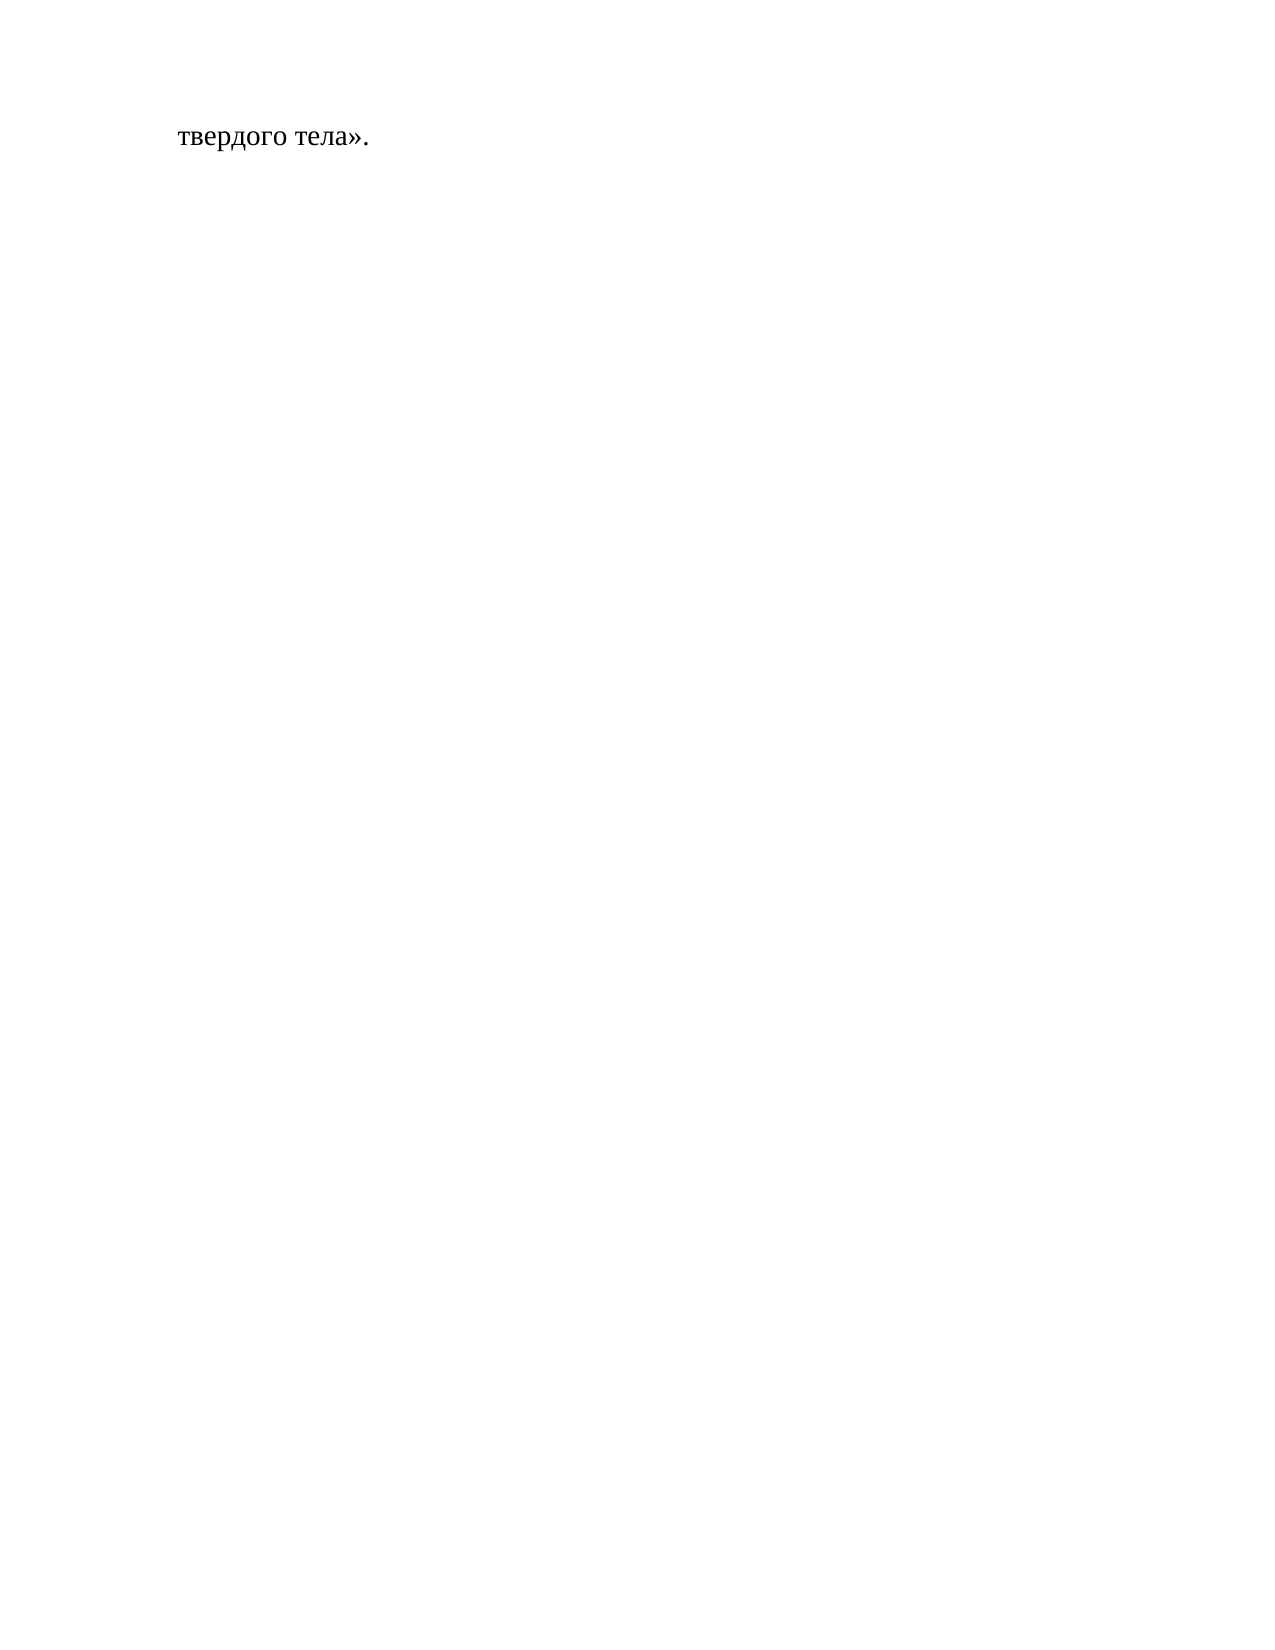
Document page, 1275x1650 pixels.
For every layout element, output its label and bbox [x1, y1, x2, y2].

text [177, 118, 1186, 152]
